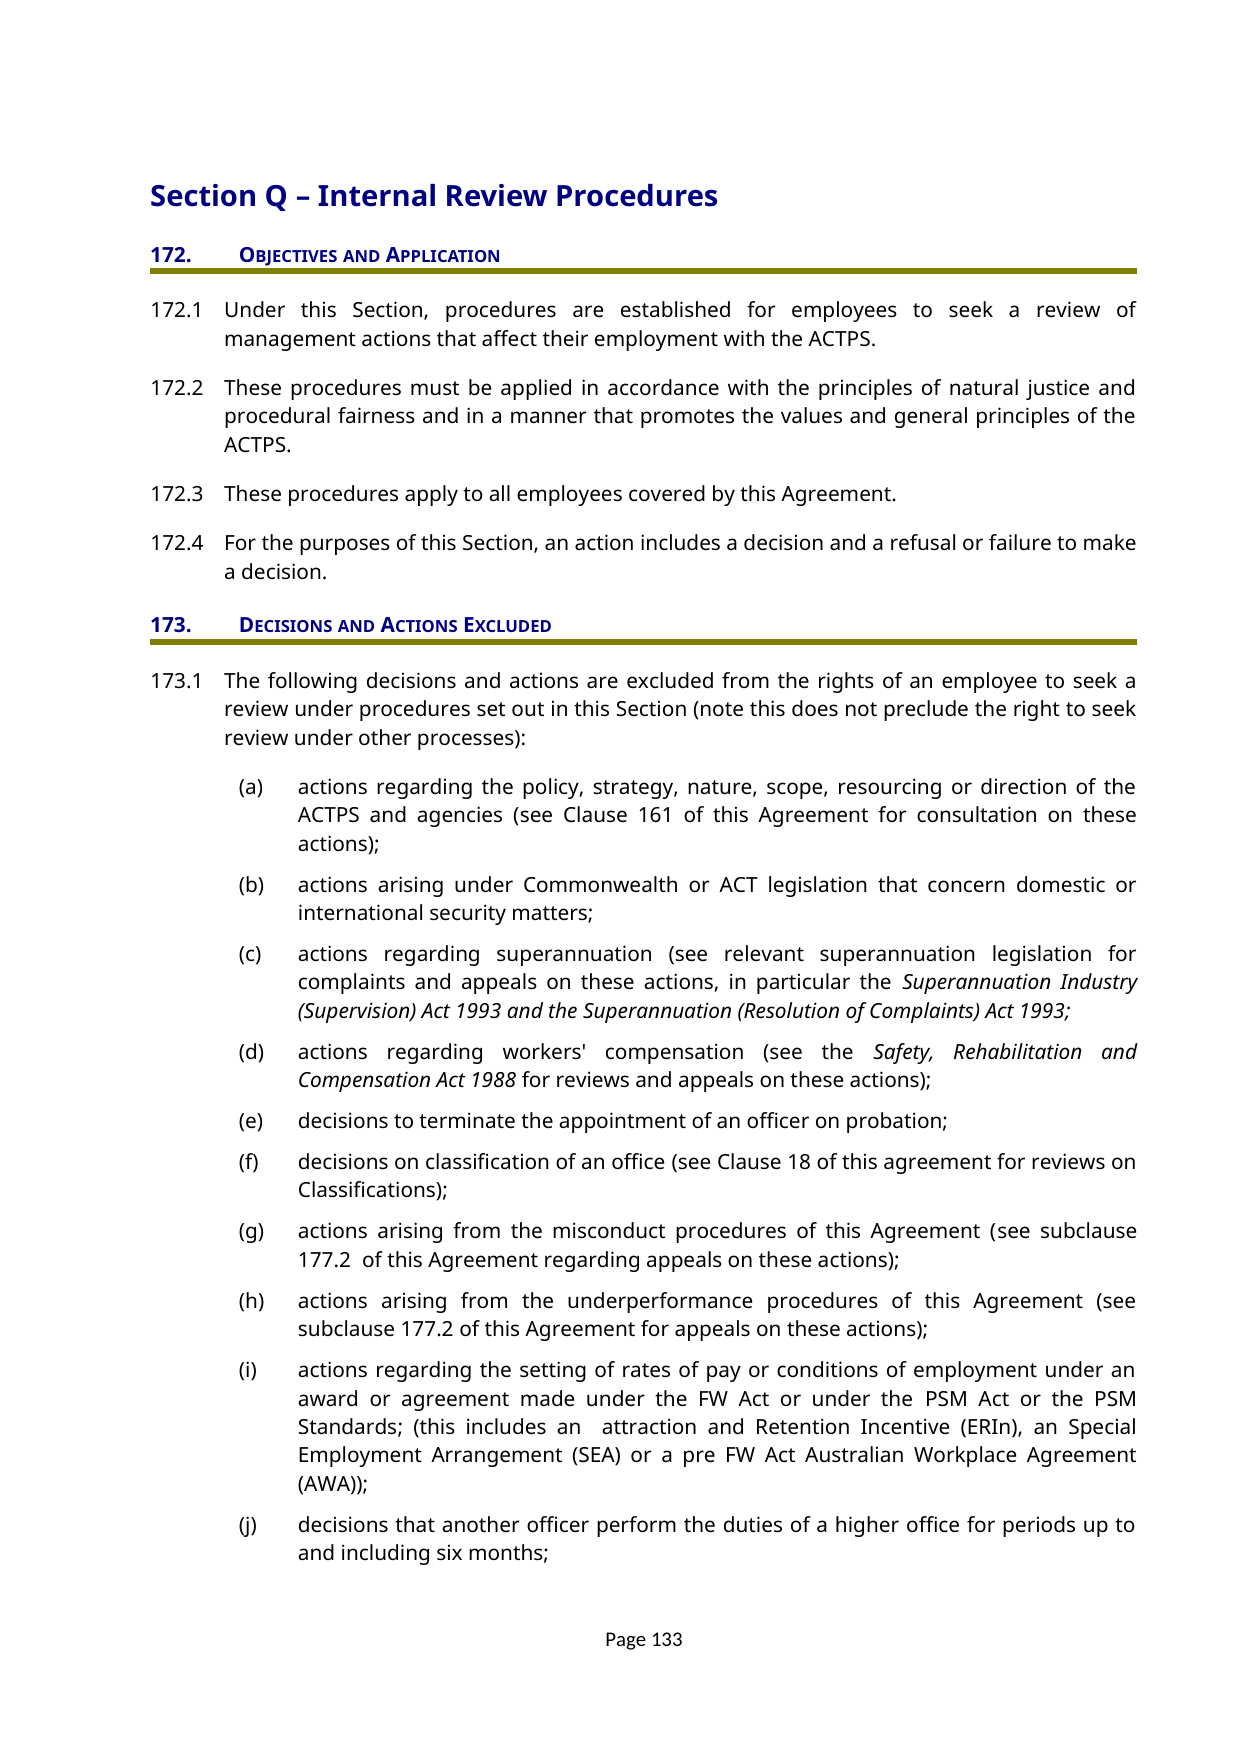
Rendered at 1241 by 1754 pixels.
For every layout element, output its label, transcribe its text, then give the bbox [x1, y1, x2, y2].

text These procedures apply to all employees covered by this Agreement. [150, 479, 1137, 507]
list actions regarding the policy, strategy, nature, scope, resourcing or direction of the ACTPS and agencies (see Clause 161 of this Agreement for consultation on these actions); [239, 772, 1137, 857]
list actions regarding the setting of rates of pay or conditions of employment under an award or agreement made under the FW Act or under the PSM Act or the PSM Standards; (this includes an attraction and Retention Incentive (ERIn), an Special Employment Arrangement (SEA) or a pre FW Act Australian Workplace Agreement (AWA)); [239, 1355, 1137, 1497]
subtitle Section Q – Internal Review Procedures [150, 175, 1137, 215]
subtitle Objectives and Application [150, 240, 1137, 268]
list decisions that another officer perform the duties of a higher office for periods up to and including six months; [239, 1510, 1137, 1567]
text Under this Section, procedures are established for employees to seek a review of management actions that affect their employment with the ACTPS. [150, 295, 1137, 352]
list decisions to terminate the appointment of an officer on probation; [239, 1106, 1137, 1135]
text The following decisions and actions are excluded from the rights of an employee to seek a review under procedures set out in this Section (note this does not preclude the right to seek review under other processes): [150, 666, 1137, 751]
text These procedures must be applied in accordance with the principles of natural justice and procedural fairness and in a manner that promotes the values and general principles of the ACTPS. [150, 373, 1137, 458]
list actions regarding workers' compensation (see the Safety, Rehabilitation and Compensation Act 1988 for reviews and appeals on these actions); [239, 1037, 1137, 1094]
list actions regarding superannuation (see relevant superannuation legislation for complaints and appeals on these actions, in particular the Superannuation Industry (Supervision) Act 1993 and the Superannuation (Resolution of Complaints) Act 1993; [239, 939, 1137, 1024]
list actions arising under Commonwealth or ACT legislation that concern domestic or international security matters; [239, 870, 1137, 927]
subtitle Decisions and Actions Excluded [150, 610, 1137, 639]
list actions arising from the underperformance procedures of this Agreement (see subclause 177.2 of this Agreement for appeals on these actions); [239, 1286, 1137, 1343]
list actions arising from the misconduct procedures of this Agreement (see subclause 177.2 of this Agreement regarding appeals on these actions); [239, 1217, 1137, 1273]
list decisions on classification of an office (see Clause 18 of this agreement for reviews on Classifications); [239, 1147, 1137, 1204]
text For the purposes of this Section, an action includes a decision and a refusal or failure to make a decision. [150, 528, 1137, 585]
